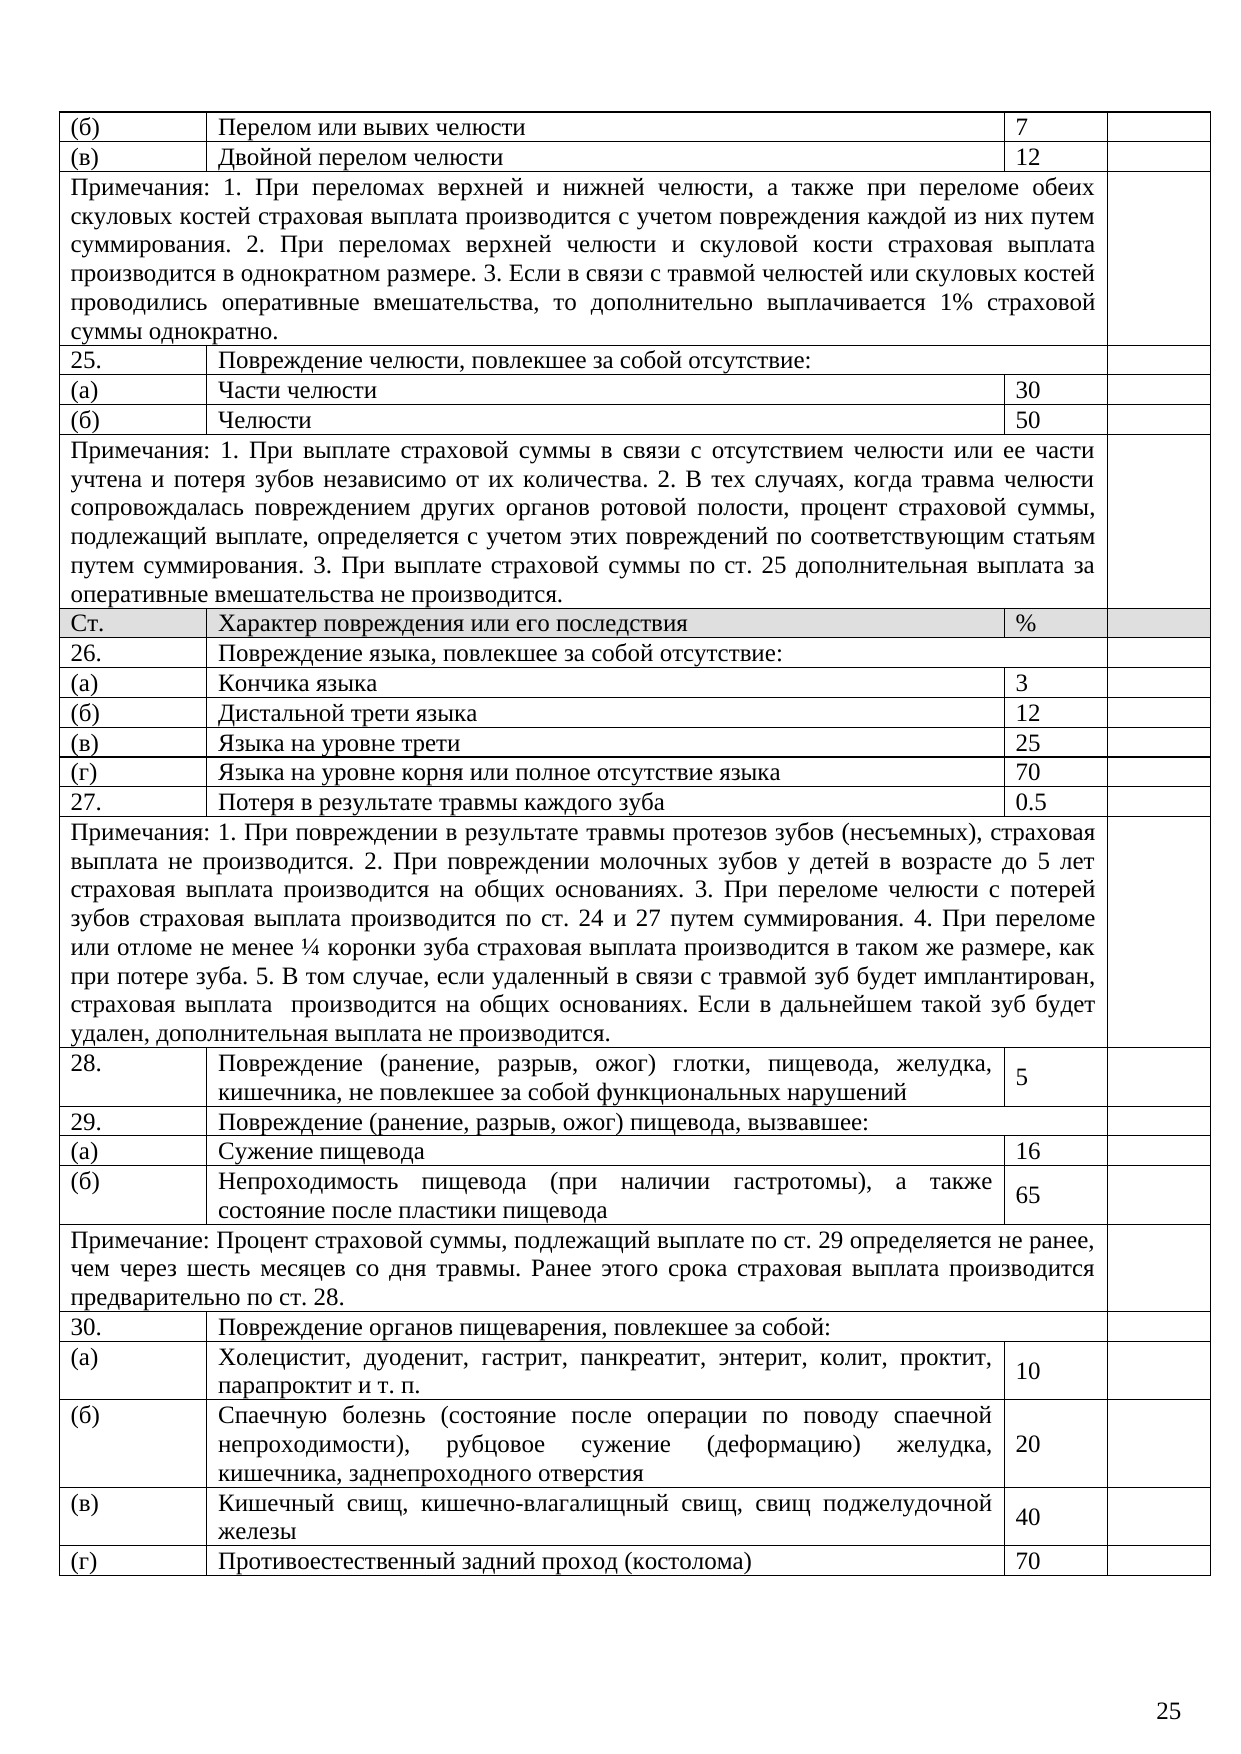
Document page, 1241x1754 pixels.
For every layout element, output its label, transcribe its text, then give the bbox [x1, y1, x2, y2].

table_cell [1108, 1546, 1210, 1575]
table_cell (а) [60, 668, 206, 697]
table_cell Спаечную болезнь (состояние после операции по поводу спаечной непроходимости), рубцовое сужение (деформацию) желудка, кишечника, заднепроходного отверстия [207, 1400, 1004, 1487]
table_cell Характер повреждения или его последствия [207, 609, 1004, 637]
table_cell (а) [60, 1136, 206, 1165]
table_cell Сужение пищевода [207, 1136, 1004, 1165]
table_cell 30. [60, 1312, 206, 1341]
table_cell 27. [60, 787, 206, 816]
table_cell [1108, 142, 1210, 171]
table_cell [1108, 1166, 1210, 1224]
table_cell [1108, 668, 1210, 697]
table_cell 50 [1005, 405, 1107, 434]
table_cell (в) [60, 1488, 206, 1545]
table_cell (б) [60, 698, 206, 727]
table_cell 28. [60, 1048, 206, 1106]
table_cell [1108, 1107, 1210, 1135]
table_cell Кишечный свищ, кишечно-влагалищный свищ, свищ поджелудочной железы [207, 1488, 1004, 1545]
table_cell Двойной перелом челюсти [207, 142, 1004, 171]
table_cell 20 [1005, 1400, 1107, 1487]
table_cell Непроходимость пищевода (при наличии гастротомы), а также состояние после пластики пищевода [207, 1166, 1004, 1224]
table_cell (г) [60, 1546, 206, 1575]
table_cell [1108, 1312, 1210, 1341]
table_cell 30 [1005, 375, 1107, 404]
table_cell [1108, 1225, 1210, 1311]
table_cell [1108, 787, 1210, 816]
table_cell [1108, 1136, 1210, 1165]
table_cell Повреждение языка, повлекшее за собой отсутствие: [207, 638, 1107, 667]
table_cell 12 [1005, 142, 1107, 171]
table_cell Дистальной трети языка [207, 698, 1004, 727]
table_cell (в) [60, 728, 206, 756]
table_cell 29. [60, 1107, 206, 1135]
table_cell (б) [60, 113, 206, 141]
table_cell Примечание: Процент страховой суммы, подлежащий выплате по ст. 29 определяется не ранее, чем через шесть месяцев со дня травмы. Ранее этого срока страховая выплата производится предварительно по ст. 28. [60, 1225, 1107, 1311]
table_cell (а) [60, 1342, 206, 1399]
table_cell [1108, 172, 1210, 344]
table_cell 7 [1005, 113, 1107, 141]
table_cell 12 [1005, 698, 1107, 727]
table_cell Противоестественный задний проход (костолома) [207, 1546, 1004, 1575]
table_cell [1108, 1488, 1210, 1545]
table_cell [1108, 638, 1210, 667]
table_cell Повреждение (ранение, разрыв, ожог) пищевода, вызвавшее: [207, 1107, 1107, 1135]
table_cell (б) [60, 1400, 206, 1487]
table_cell [1108, 346, 1210, 374]
table_cell [1108, 1048, 1210, 1106]
table_cell [1108, 698, 1210, 727]
table_cell [1108, 1342, 1210, 1399]
table_cell [1108, 1400, 1210, 1487]
table_cell [1108, 113, 1210, 141]
table_cell 16 [1005, 1136, 1107, 1165]
table_cell 70 [1005, 758, 1107, 786]
table_cell [1108, 728, 1210, 756]
table_cell [1108, 375, 1210, 404]
table_cell Повреждение (ранение, разрыв, ожог) глотки, пищевода, желудка, кишечника, не повлекшее за собой функциональных нарушений [207, 1048, 1004, 1106]
table_cell Кончика языка [207, 668, 1004, 697]
table_cell Холецистит, дуоденит, гастрит, панкреатит, энтерит, колит, проктит, парапроктит и т. п. [207, 1342, 1004, 1399]
table_cell Потеря в результате травмы каждого зуба [207, 787, 1004, 816]
table_cell 70 [1005, 1546, 1107, 1575]
table_cell [1108, 817, 1210, 1047]
table_cell [1108, 609, 1210, 637]
table_cell Языка на уровне корня или полное отсутствие языка [207, 758, 1004, 786]
table_cell % [1005, 609, 1107, 637]
table_cell 26. [60, 638, 206, 667]
table_cell 25 [1005, 728, 1107, 756]
table_cell 5 [1005, 1048, 1107, 1106]
table_cell Примечания: 1. При повреждении в результате травмы протезов зубов (несъемных), страховая выплата не производится. 2. При повреждении молочных зубов у детей в возрасте до 5 лет страховая выплата производится на общих основаниях. 3. При переломе челюсти с потерей зубов страховая выплата производится по ст. 24 и 27 путем суммирования. 4. При переломе или отломе не менее ¼ коронки зуба страховая выплата производится в таком же размере, как при потере зуба. 5. В том случае, если удаленный в связи с травмой зуб будет имплантирован, страховая выплата производится на общих основаниях. Если в дальнейшем такой зуб будет удален, дополнительная выплата не производится. [60, 817, 1107, 1047]
table_cell Повреждение органов пищеварения, повлекшее за собой: [207, 1312, 1107, 1341]
table_cell 0.5 [1005, 787, 1107, 816]
table_cell (г) [60, 758, 206, 786]
table_cell 40 [1005, 1488, 1107, 1545]
table_cell 65 [1005, 1166, 1107, 1224]
table_cell Языка на уровне трети [207, 728, 1004, 756]
table_cell Примечания: 1. При выплате страховой суммы в связи с отсутствием челюсти или ее части учтена и потеря зубов независимо от их количества. 2. В тех случаях, когда травма челюсти сопровождалась повреждением других органов ротовой полости, процент страховой суммы, подлежащий выплате, определяется с учетом этих повреждений по соответствующим статьям путем суммирования. 3. При выплате страховой суммы по ст. 25 дополнительная выплата за оперативные вмешательства не производится. [60, 435, 1107, 607]
table_cell Повреждение челюсти, повлекшее за собой отсутствие: [207, 346, 1107, 374]
table_cell (б) [60, 405, 206, 434]
table_cell (в) [60, 142, 206, 171]
table_cell 10 [1005, 1342, 1107, 1399]
table_cell Челюсти [207, 405, 1004, 434]
table_cell [1108, 758, 1210, 786]
table_cell Перелом или вывих челюсти [207, 113, 1004, 141]
table_cell Ст. [60, 609, 206, 637]
table_cell (а) [60, 375, 206, 404]
table_cell 3 [1005, 668, 1107, 697]
table_cell Примечания: 1. При переломах верхней и нижней челюсти, а также при переломе обеих скуловых костей страховая выплата производится с учетом повреждения каждой из них путем суммирования. 2. При переломах верхней челюсти и скуловой кости страховая выплата производится в однократном размере. 3. Если в связи с травмой челюстей или скуловых костей проводились оперативные вмешательства, то дополнительно выплачивается 1% страховой суммы однократно. [60, 172, 1107, 344]
table_cell 25. [60, 346, 206, 374]
table_cell Части челюсти [207, 375, 1004, 404]
table_cell [1108, 435, 1210, 607]
table_cell (б) [60, 1166, 206, 1224]
table_cell [1108, 405, 1210, 434]
